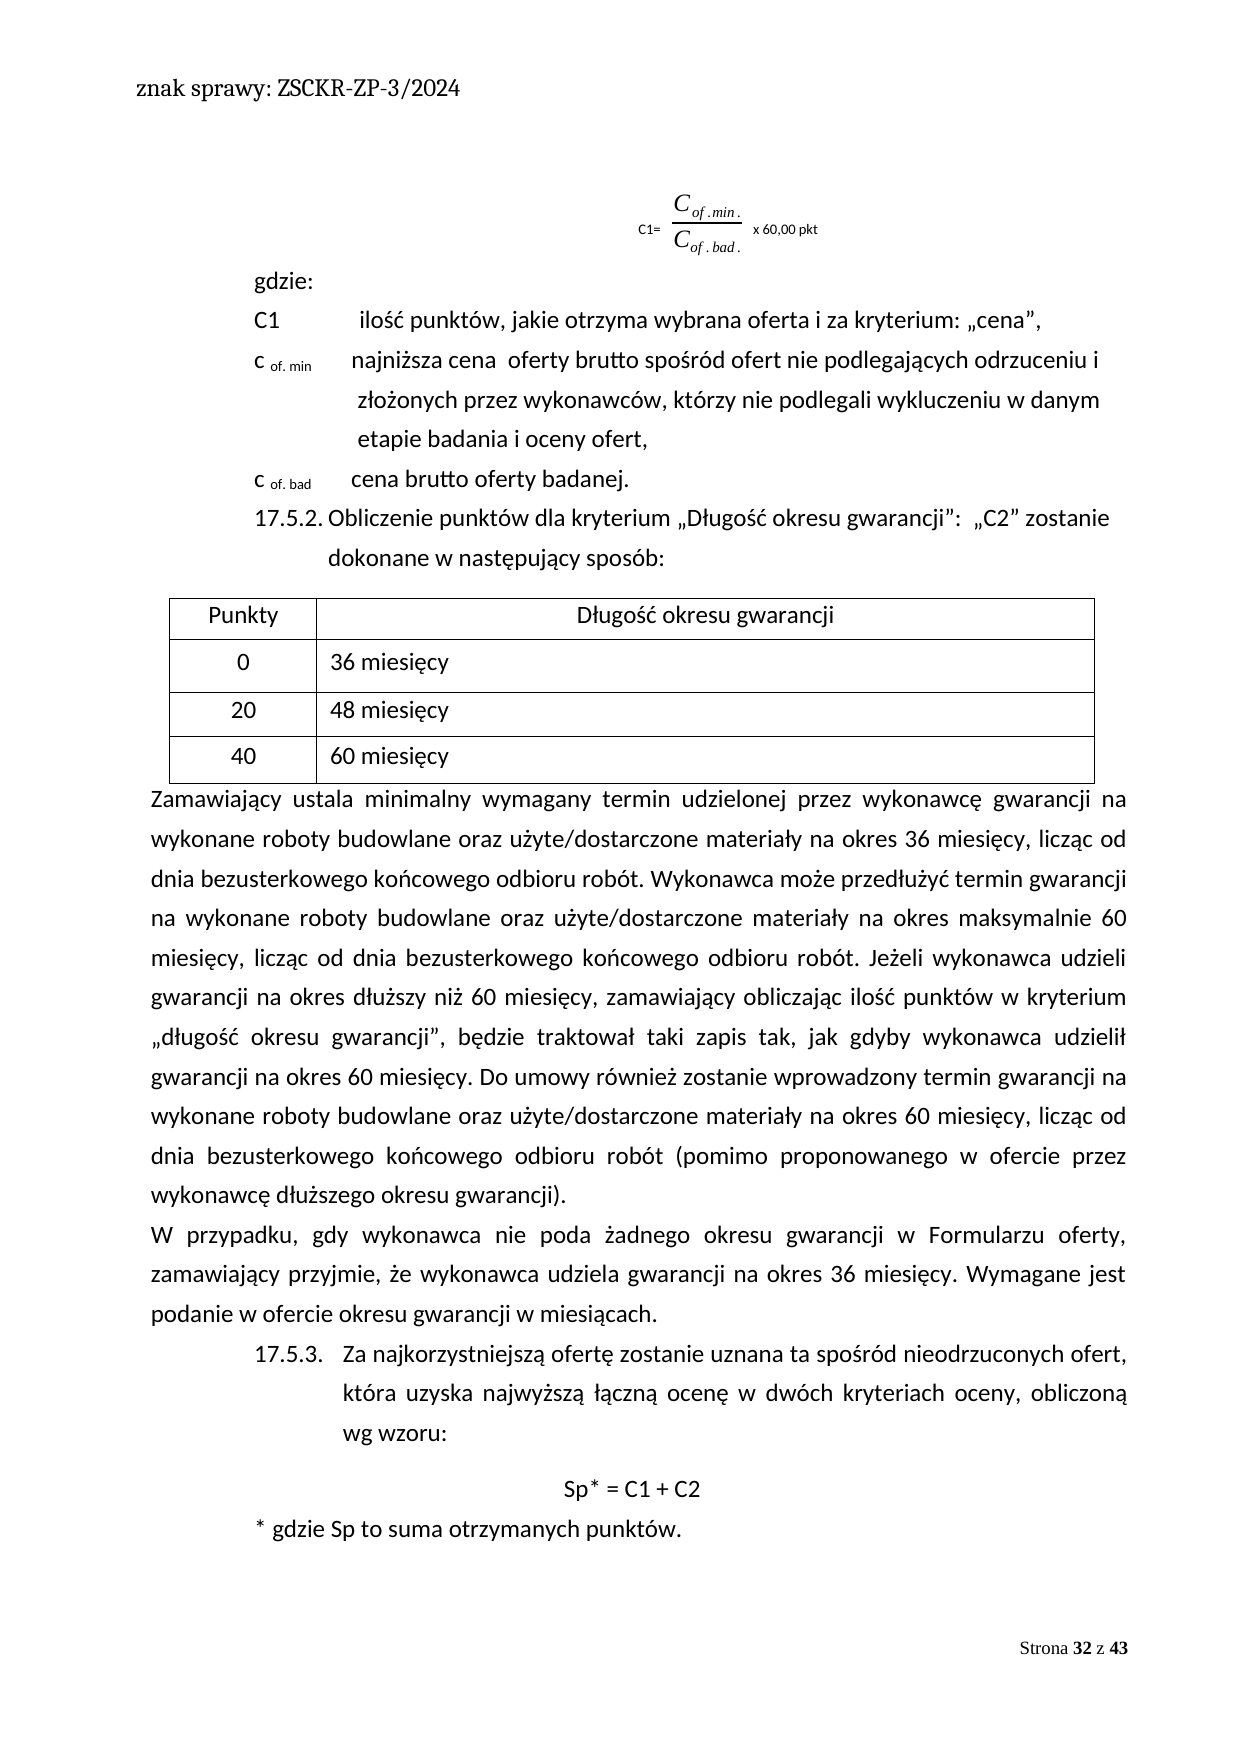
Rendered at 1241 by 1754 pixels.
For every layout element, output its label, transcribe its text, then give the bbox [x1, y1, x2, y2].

table_cell 20 [170, 693, 316, 736]
text Sp* = C1 + C2 [136, 1473, 1128, 1504]
list Zamawiający ustala minimalny wymagany termin udzielonej przez wykonawcę gwarancji na wykonane roboty budowlane oraz użyte/dostarczone materiały na okres 36 miesięcy, licząc od dnia bezusterkowego końcowego odbioru robót. Wykonawca może przedłużyć termin gwarancji na wykonane roboty budowlane oraz użyte/dostarczone materiały na okres maksymalnie 60 miesięcy, licząc od dnia bezusterkowego końcowego odbioru robót. Jeżeli wykonawca udzieli gwarancji na okres dłuższy niż 60 miesięcy, zamawiający obliczając ilość punktów w kryterium „długość okresu gwarancji”, będzie traktował taki zapis tak, jak gdyby wykonawca udzielił gwarancji na okres 60 miesięcy. Do umowy również zostanie wprowadzony termin gwarancji na wykonane roboty budowlane oraz użyte/dostarczone materiały na okres 60 miesięcy, licząc od dnia bezusterkowego końcowego odbioru robót (pomimo proponowanego w ofercie przez wykonawcę dłuższego okresu gwarancji). [151, 784, 1128, 1210]
table_cell 36 miesięcy [317, 640, 1094, 692]
list Za najkorzystniejszą ofertę zostanie uznana ta spośród nieodrzuconych ofert, która uzyska najwyższą łączną ocenę w dwóch kryteriach oceny, obliczoną wg wzoru: [254, 1338, 1128, 1447]
table_cell 60 miesięcy [317, 737, 1094, 783]
list W przypadku, gdy wykonawca nie poda żadnego okresu gwarancji w Formularzu oferty, zamawiający przyjmie, że wykonawca udziela gwarancji na okres 36 miesięcy. Wymagane jest podanie w ofercie okresu gwarancji w miesiącach. [151, 1219, 1128, 1329]
table_header Długość okresu gwarancji [317, 599, 1094, 638]
list C1= x 60,00 pkt [328, 189, 1128, 256]
list c of. bad cena brutto oferty badanej. [254, 463, 1128, 493]
text * gdzie Sp to suma otrzymanych punktów. [254, 1513, 1128, 1543]
table_cell 40 [170, 737, 316, 783]
text gdzie: [254, 265, 1128, 296]
list c of. min najniższa cena oferty brutto spośród ofert nie podlegających odrzuceniu i złożonych przez wykonawców, którzy nie podlegali wykluczeniu w danym etapie badania i oceny ofert, [254, 344, 1128, 454]
list C1 ilość punktów, jakie otrzyma wybrana oferta i za kryterium: „cena”, [254, 304, 1128, 335]
table_header Punkty [170, 599, 316, 638]
table_cell 48 miesięcy [317, 693, 1094, 736]
list Obliczenie punktów dla kryterium „Długość okresu gwarancji”: „C2” zostanie dokonane w następujący sposób: [254, 502, 1128, 573]
table_cell 0 [170, 640, 316, 692]
